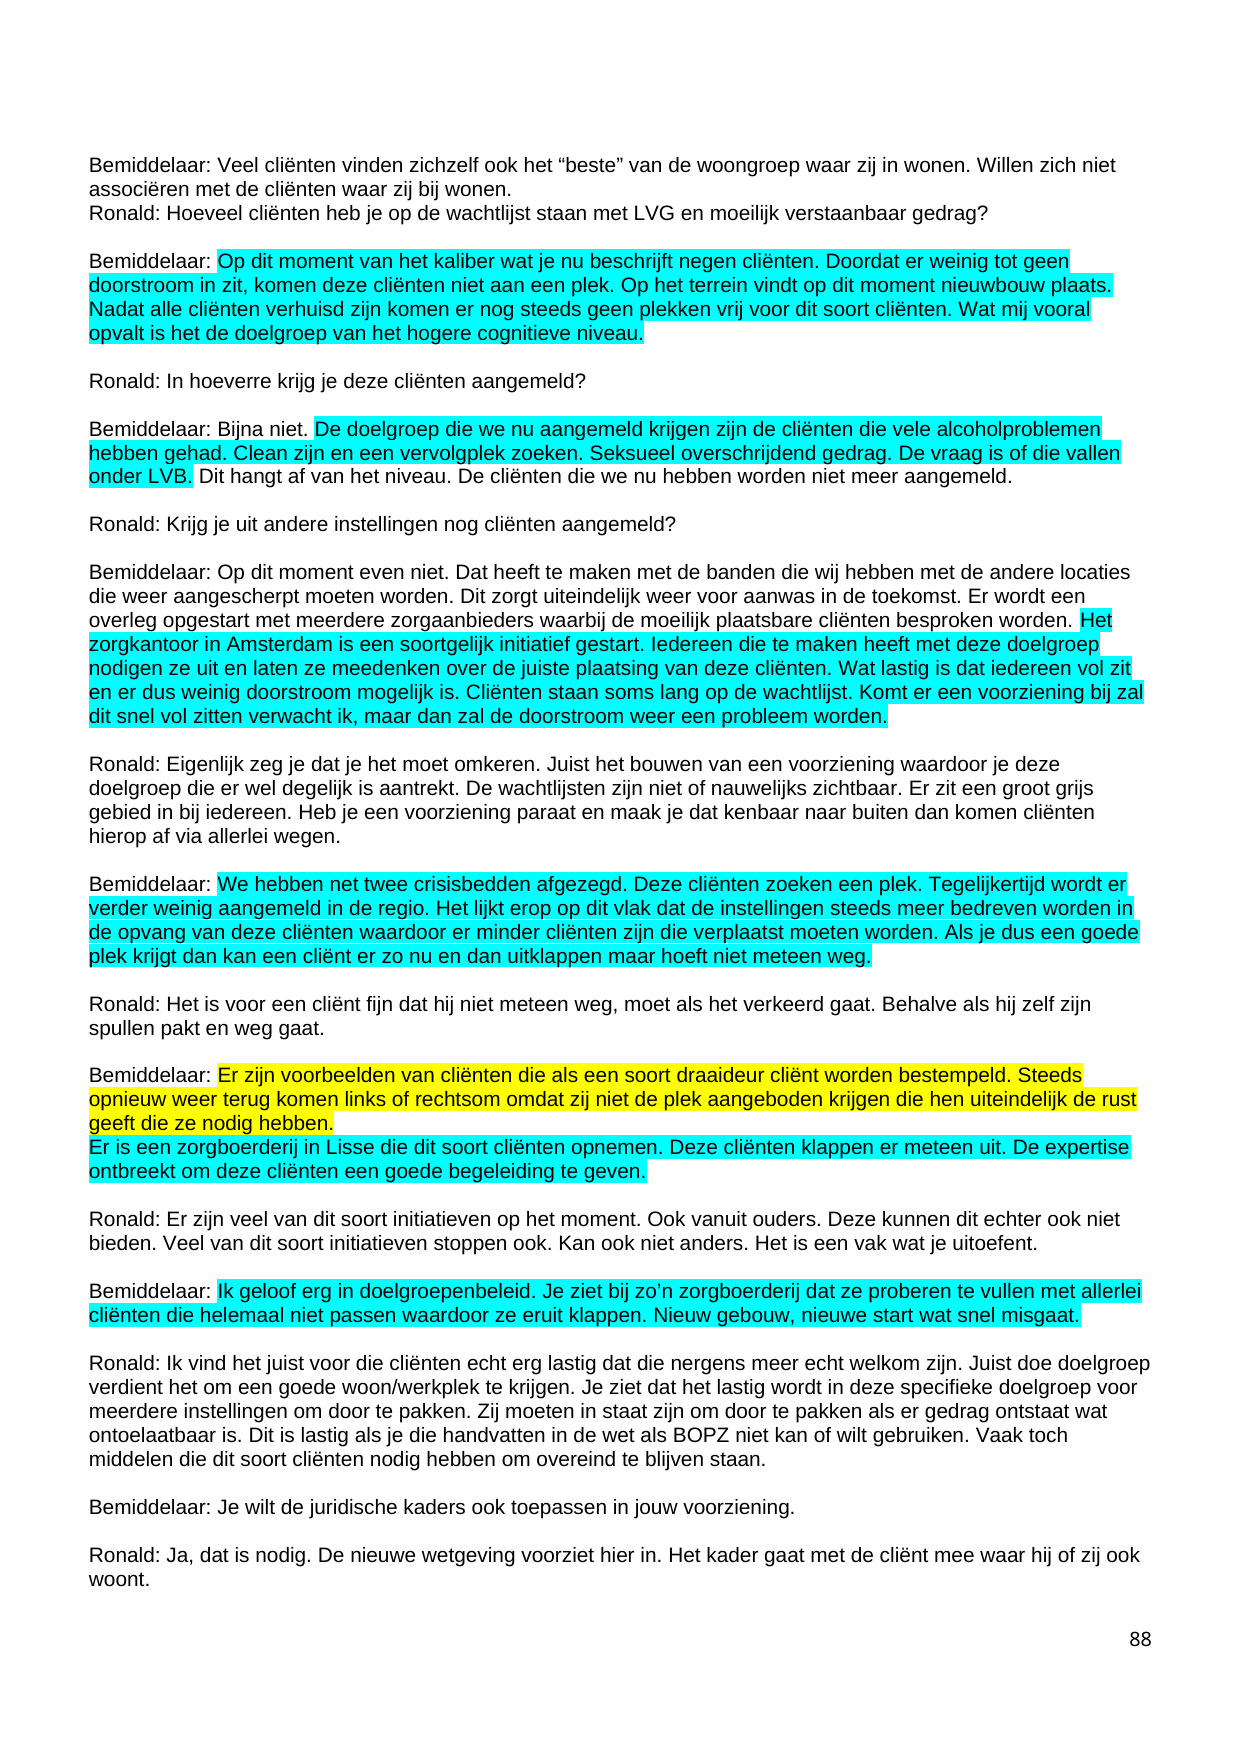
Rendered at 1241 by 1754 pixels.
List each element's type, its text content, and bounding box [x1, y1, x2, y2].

text Ronald: In hoeverre krijg je deze cliënten aangemeld? [89, 368, 1152, 392]
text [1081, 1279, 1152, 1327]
text Bemiddelaar: Je wilt de juridische kaders ook toepassen in jouw voorziening. [89, 1494, 1152, 1518]
text Ronald: Hoeveel cliënten heb je op de wachtlijst staan met LVG en moeilijk verstaanbaar gedrag? [89, 201, 1152, 225]
text Bemiddelaar: Er zijn voorbeelden van cliënten die als een soort draaideur cliënt worden bestempeld. Steeds opnieuw weer terug komen links of rechtsom omdat zij niet de plek aangeboden krijgen die hen uiteindelijk de rust geeft die ze nodig hebben. [334, 1063, 1152, 1135]
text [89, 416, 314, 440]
text Ronald: Ja, dat is nodig. De nieuwe wetgeving voorziet hier in. Het kader gaat met de cliënt mee waar hij of zij ook woont. [89, 1542, 1152, 1590]
text Er is een zorgboerderij in Lisse die dit soort cliënten opnemen. Deze cliënten klappen er meteen uit. De expertise ontbreekt om deze cliënten een goede begeleiding te geven. [647, 1135, 1152, 1183]
text Ronald: Er zijn veel van dit soort initiatieven op het moment. Ook vanuit ouders. Deze kunnen dit echter ook niet bieden. Veel van dit soort initiatieven stoppen ook. Kan ook niet anders. Het is een vak wat je uitoefent. [89, 1207, 1152, 1255]
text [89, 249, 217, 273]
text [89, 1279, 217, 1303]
text Ronald: Ik vind het juist voor die cliënten echt erg lastig dat die nergens meer echt welkom zijn. Juist doe doelgroep verdient het om een goede woon/werkplek te krijgen. Je ziet dat het lastig wordt in deze specifieke doelgroep voor meerdere instellingen om door te pakken. Zij moeten in staat zijn om door te pakken als er gedrag ontstaat wat ontoelaatbaar is. Dit is lastig als je die handvatten in de wet als BOPZ niet kan of wilt gebruiken. Vaak toch middelen die dit soort cliënten nodig hebben om overeind te blijven staan. [89, 1351, 1152, 1471]
text Bemiddelaar: Op dit moment even niet. Dat heeft te maken met de banden die wij hebben met de andere locaties die weer aangescherpt moeten worden. Dit zorgt uiteindelijk weer voor aanwas in de toekomst. Er wordt een overleg opgestart met meerdere zorgaanbieders waarbij de moeilijk plaatsbare cliënten besproken worden. Het zorgkantoor in Amsterdam is een soortgelijk initiatief gestart. Iedereen die te maken heeft met deze doelgroep nodigen ze uit en laten ze meedenken over de juiste plaatsing van deze cliënten. Wat lastig is dat iedereen vol zit en er dus weinig doorstroom mogelijk is. Cliënten staan soms lang op de wachtlijst. Komt er een voorziening bij zal dit snel vol zitten verwacht ik, maar dan zal de doorstroom weer een probleem worden. [89, 560, 1152, 728]
text Ronald: Krijg je uit andere instellingen nog cliënten aangemeld? [89, 512, 1152, 536]
text Ronald: Eigenlijk zeg je dat je het moet omkeren. Juist het bouwen van een voorziening waardoor je deze doelgroep die er wel degelijk is aantrekt. De wachtlijsten zijn niet of nauwelijks zichtbaar. Er zit een groot grijs gebied in bij iedereen. Heb je een voorziening paraat en maak je dat kenbaar naar buiten dan komen cliënten hierop af via allerlei wegen. [89, 752, 1152, 848]
text Bemiddelaar: Op dit moment van het kaliber wat je nu beschrijft negen cliënten. Doordat er weinig tot geen doorstroom in zit, komen deze cliënten niet aan een plek. Op het terrein vindt op dit moment nieuwbouw plaats. Nadat alle cliënten verhuisd zijn komen er nog steeds geen plekken vrij voor dit soort cliënten. Wat mij vooral opvalt is het de doelgroep van het hogere cognitieve niveau. [644, 249, 1152, 344]
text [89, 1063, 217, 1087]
text Bemiddelaar: Veel cliënten vinden zichzelf ook het “beste” van de woongroep waar zij in wonen. Willen zich niet associëren met de cliënten waar zij bij wonen. [89, 153, 1152, 201]
text Bemiddelaar: We hebben net twee crisisbedden afgezegd. Deze cliënten zoeken een plek. Tegelijkertijd wordt er verder weinig aangemeld in de regio. Het lijkt erop op dit vlak dat de instellingen steeds meer bedreven worden in de opvang van deze cliënten waardoor er minder cliënten zijn die verplaatst moeten worden. Als je dus een goede plek krijgt dan kan een cliënt er zo nu en dan uitklappen maar hoeft niet meteen weg. [89, 872, 1152, 967]
text Bemiddelaar: Bijna niet. De doelgroep die we nu aangemeld krijgen zijn de cliënten die vele alcoholproblemen hebben gehad. Clean zijn en een vervolgplek zoeken. Seksueel overschrijdend gedrag. De vraag is of die vallen onder LVB. Dit hangt af van het niveau. De cliënten die we nu hebben worden niet meer aangemeld. [193, 416, 1152, 488]
text Ronald: Het is voor een cliënt fijn dat hij niet meteen weg, moet als het verkeerd gaat. Behalve als hij zelf zijn spullen pakt en weg gaat. [89, 991, 1152, 1039]
